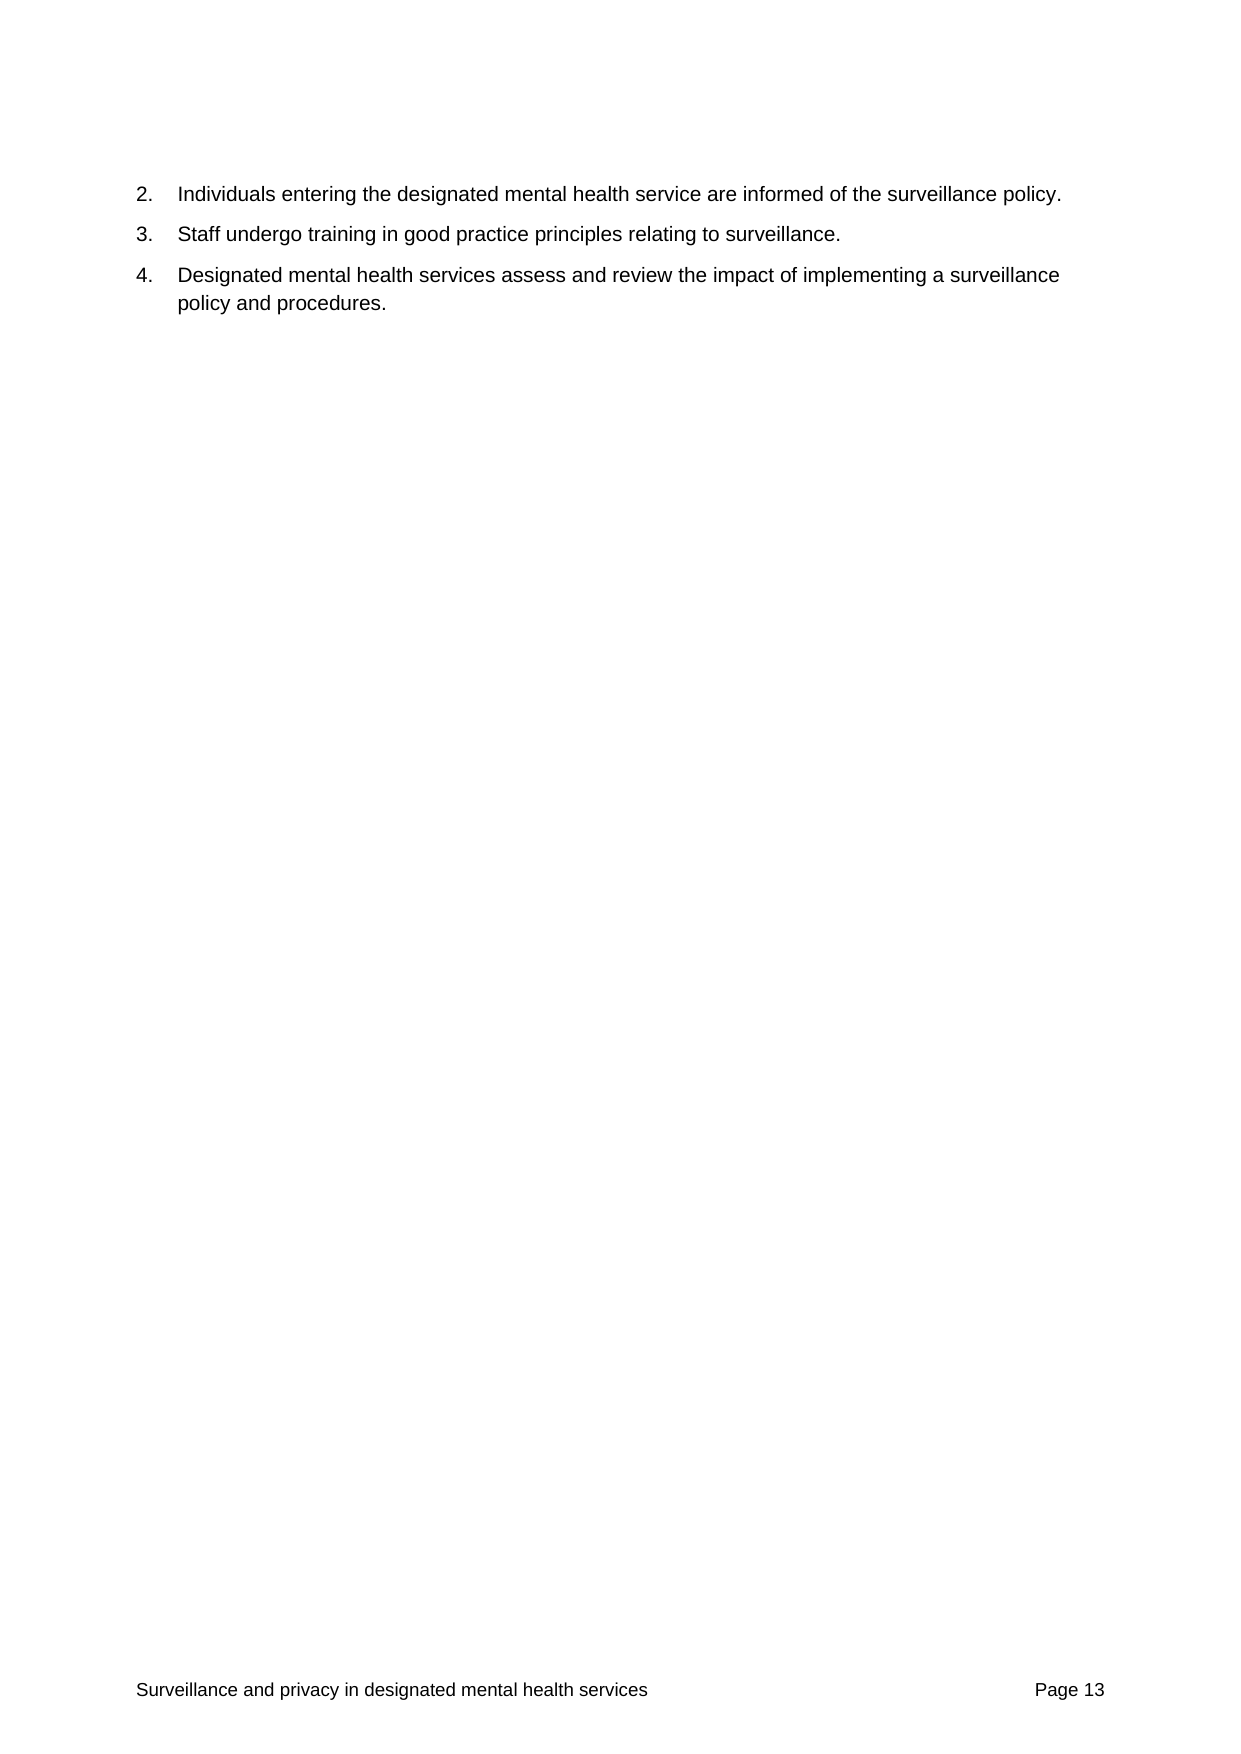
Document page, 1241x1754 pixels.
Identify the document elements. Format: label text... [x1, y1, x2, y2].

text Designated mental health services assess and review the impact of implementing a surveillance policy and procedures. [136, 258, 1104, 315]
text Staff undergo training in good practice principles relating to surveillance. [136, 218, 1104, 246]
text Individuals entering the designated mental health service are informed of the surveillance policy. [136, 177, 1104, 205]
